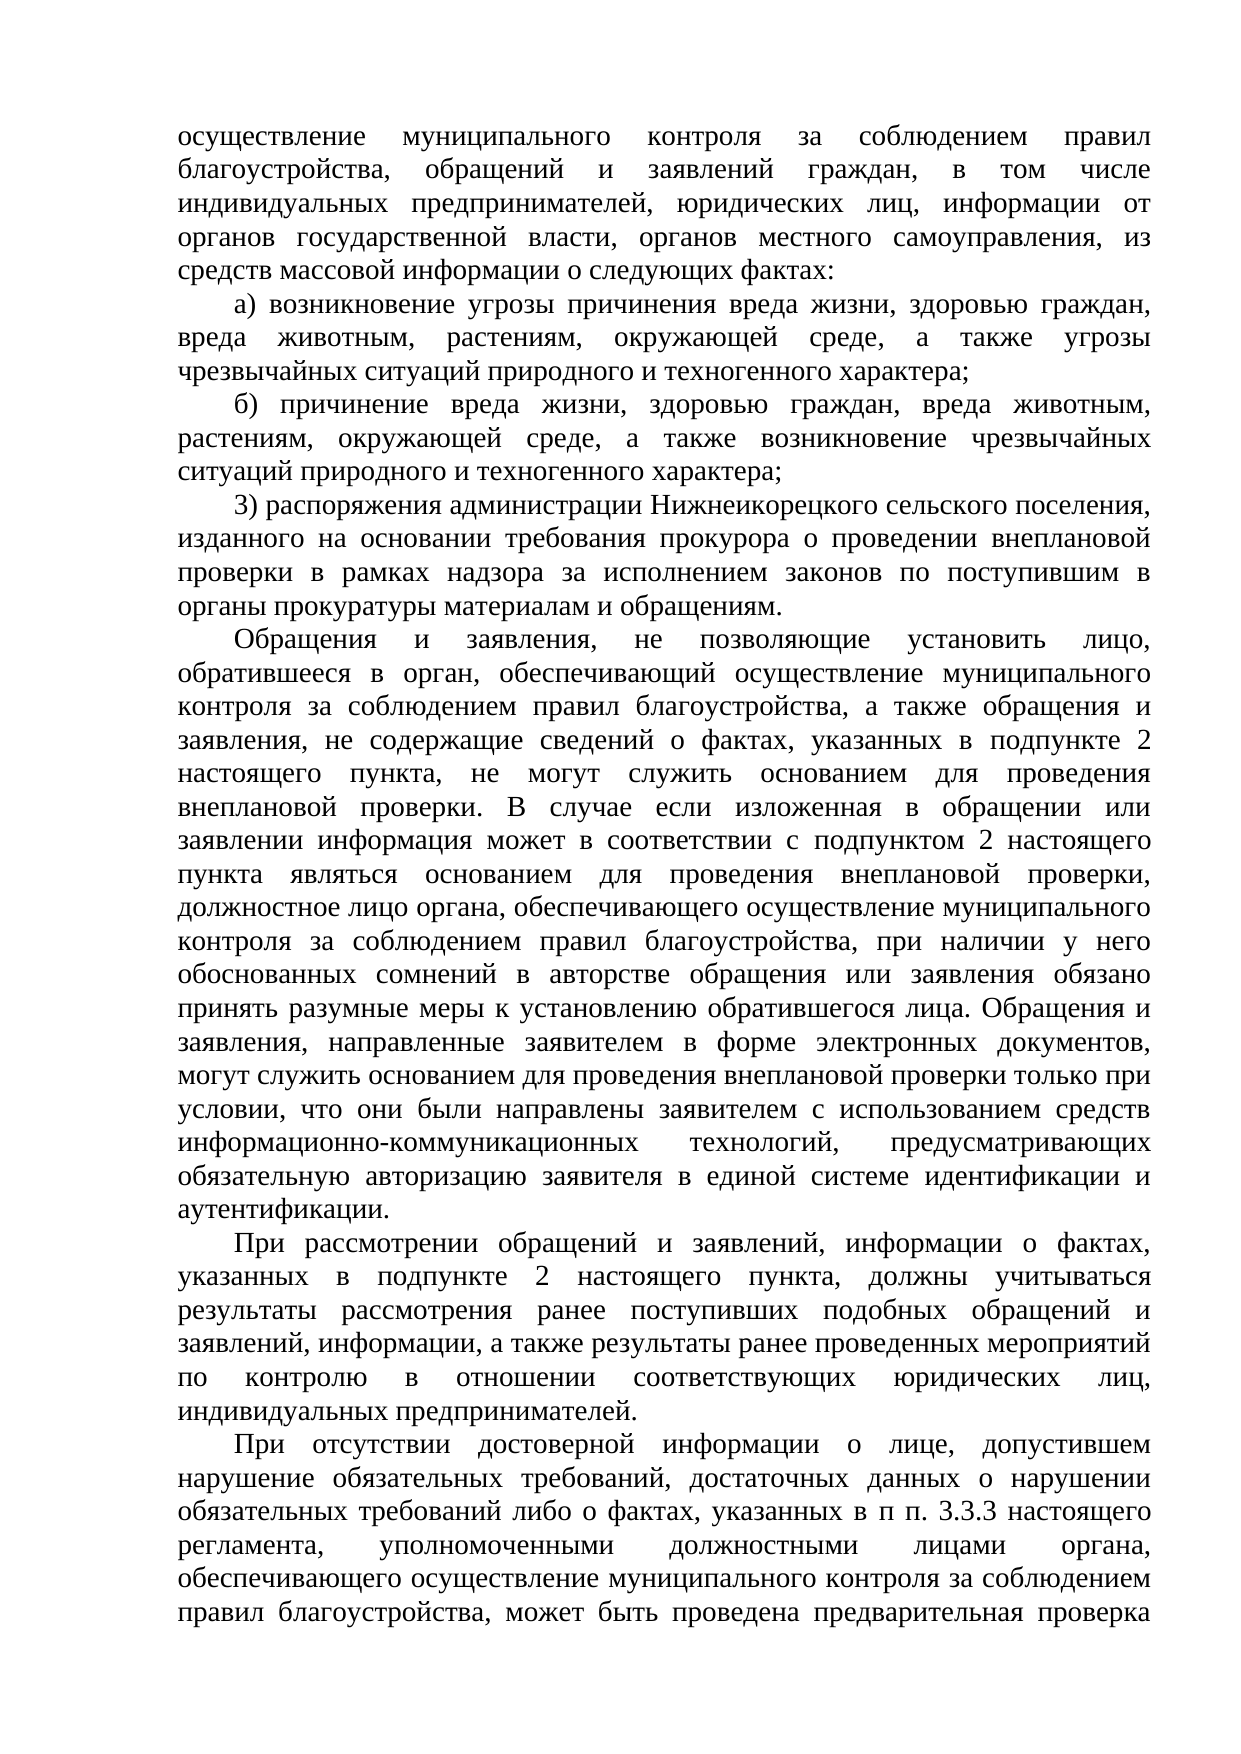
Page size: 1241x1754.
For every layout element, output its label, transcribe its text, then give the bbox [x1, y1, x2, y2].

text а) возникновение угрозы причинения вреда жизни, здоровью граждан, вреда животным, растениям, окружающей среде, а также угрозы чрезвычайных ситуаций природного и техногенного характера; [177, 286, 1152, 386]
text При рассмотрении обращений и заявлений, информации о фактах, указанных в подпункте 2 настоящего пункта, должны учитываться результаты рассмотрения ранее поступивших подобных обращений и заявлений, информации, а также результаты ранее проведенных мероприятий по контролю в отношении соответствующих юридических лиц, индивидуальных предпринимателей. [177, 1225, 1152, 1426]
text б) причинение вреда жизни, здоровью граждан, вреда животным, растениям, окружающей среде, а также возникновение чрезвычайных ситуаций природного и техногенного характера; [177, 386, 1152, 487]
text Обращения и заявления, не позволяющие установить лицо, обратившееся в орган, обеспечивающий осуществление муниципального контроля за соблюдением правил благоустройства, а также обращения и заявления, не содержащие сведений о фактах, указанных в подпункте 2 настоящего пункта, не могут служить основанием для проведения внеплановой проверки. В случае если изложенная в обращении или заявлении информация может в соответствии с подпунктом 2 настоящего пункта являться основанием для проведения внеплановой проверки, должностное лицо органа, обеспечивающего осуществление муниципального контроля за соблюдением правил благоустройства, при наличии у него обоснованных сомнений в авторстве обращения или заявления обязано принять разумные меры к установлению обратившегося лица. Обращения и заявления, направленные заявителем в форме электронных документов, могут служить основанием для проведения внеплановой проверки только при условии, что они были направлены заявителем с использованием средств информационно-коммуникационных технологий, предусматривающих обязательную авторизацию заявителя в единой системе идентификации и аутентификации. [177, 621, 1152, 1225]
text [177, 118, 1152, 286]
text 3) распоряжения администрации Нижнеикорецкого сельского поселения, изданного на основании требования прокурора о проведении внеплановой проверки в рамках надзора за исполнением законов по поступившим в органы прокуратуры материалам и обращениям. [177, 487, 1152, 621]
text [177, 1426, 1152, 1627]
